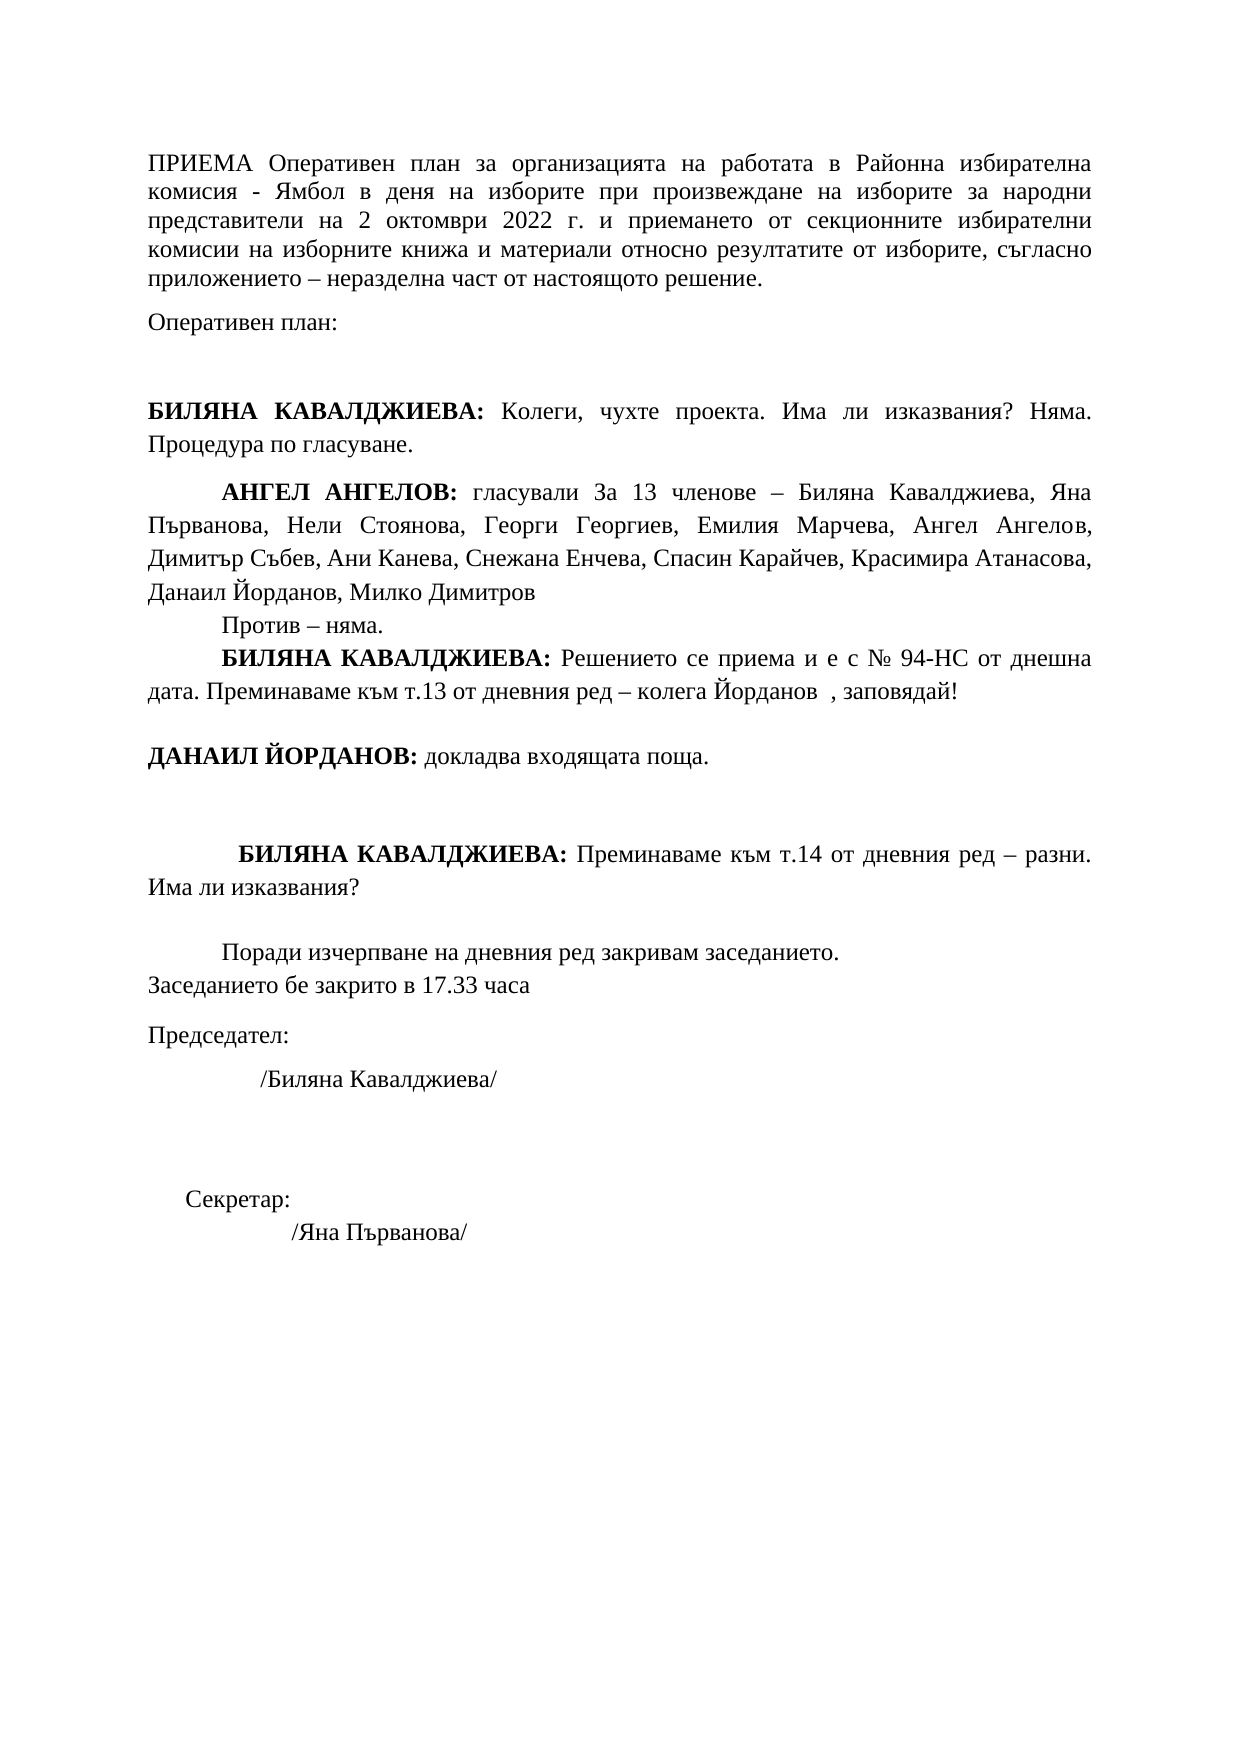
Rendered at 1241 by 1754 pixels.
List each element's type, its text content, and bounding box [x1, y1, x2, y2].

text Секретар: [148, 1184, 1093, 1213]
text /Яна Първанова/ [148, 1217, 1093, 1246]
text БИЛЯНА КАВАЛДЖИЕВА: Решението се приема и е с № 94-НС от днешна дата. Преминаваме към т.13 от дневния ред – колега Йорданов , заповядай! [148, 643, 1093, 704]
text Оперативен план: [148, 307, 1093, 336]
text Против – няма. [148, 610, 1093, 638]
text БИЛЯНА КАВАЛДЖИЕВА: Преминаваме към т.14 от дневния ред – разни. Има ли изказвания? [148, 839, 1093, 901]
text ПРИЕМА Оперативен план за организацията на работата в Районна избирателна комисия - Ямбол в деня на изборите при произвеждане на изборите за народни представители на 2 октомври 2022 г. и приемането от секционните избирателни комисии на изборните книжа и материали относно резултатите от изборите, съгласно приложението – неразделна част от настоящото решение. [148, 148, 1093, 291]
text Председател: [148, 1020, 1093, 1049]
text ДАНАИЛ ЙОРДАНОВ: докладва входящата поща. [148, 741, 1093, 770]
text Поради изчерпване на дневния ред закривам заседанието. [148, 937, 1093, 966]
text БИЛЯНА КАВАЛДЖИЕВА: Колеги, чухте проекта. Има ли изказвания? Няма. Процедура по гласуване. [148, 396, 1093, 457]
text Заседанието бе закрито в 17.33 часа [148, 971, 1093, 999]
text /Биляна Кавалджиева/ [148, 1064, 1093, 1092]
